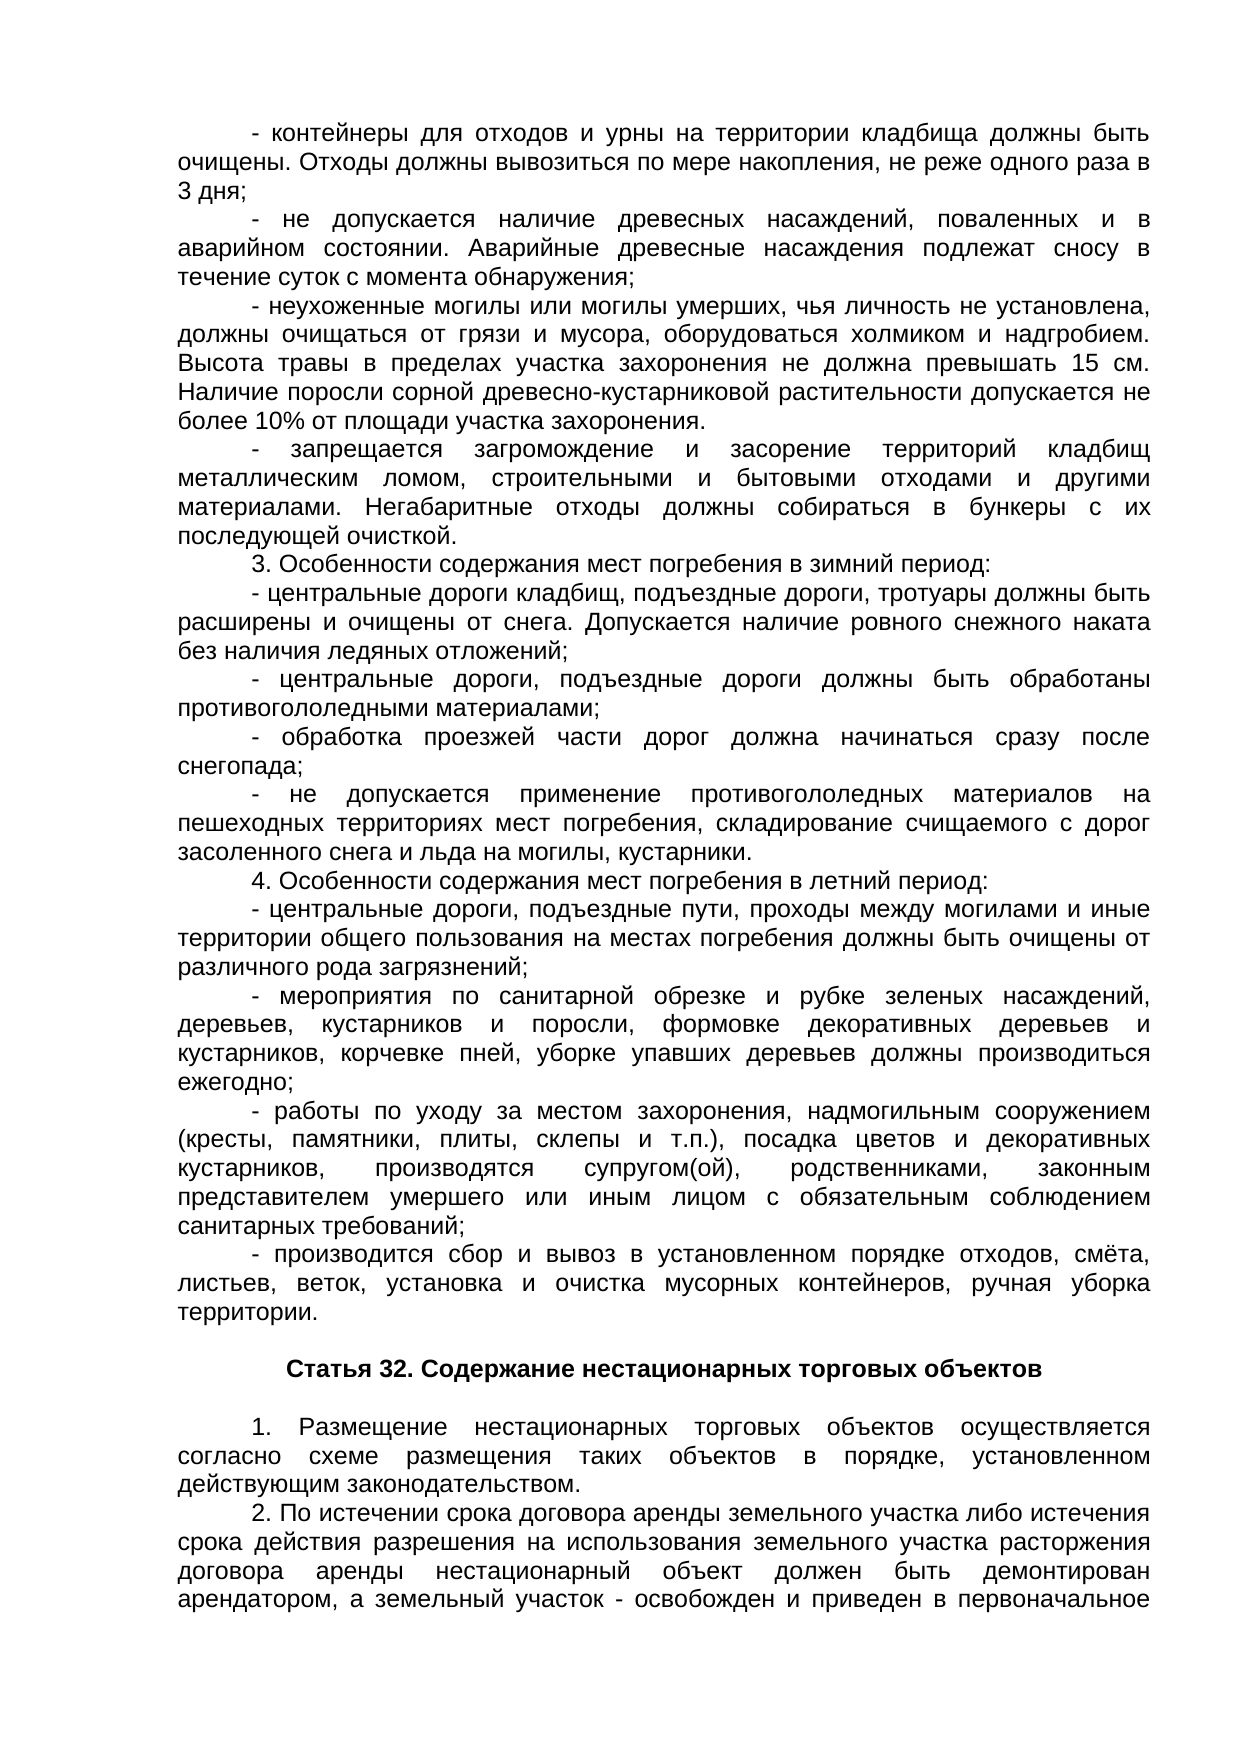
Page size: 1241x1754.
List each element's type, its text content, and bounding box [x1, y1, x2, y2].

text - производится сбор и вывоз в установленном порядке отходов, смёта, листьев, веток, установка и очистка мусорных контейнеров, ручная уборка территории. [177, 1239, 1152, 1326]
text 1. Размещение нестационарных торговых объектов осуществляется согласно схеме размещения таких объектов в порядке, установленном действующим законодательством. [177, 1412, 1152, 1498]
text - мероприятия по санитарной обрезке и рубке зеленых насаждений, деревьев, кустарников и поросли, формовке декоративных деревьев и кустарников, корчевке пней, уборке упавших деревьев должны производиться ежегодно; [177, 981, 1152, 1096]
text - контейнеры для отходов и урны на территории кладбища должны быть очищены. Отходы должны вывозиться по мере накопления, не реже одного раза в 3 дня; [177, 118, 1152, 204]
text - запрещается загромождение и засорение территорий кладбищ металлическим ломом, строительными и бытовыми отходами и другими материалами. Негабаритные отходы должны собираться в бункеры с их последующей очисткой. [177, 434, 1152, 549]
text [177, 1498, 1152, 1613]
text - центральные дороги, подъездные дороги должны быть обработаны противогололедными материалами; [177, 664, 1152, 722]
text - обработка проезжей части дорог должна начинаться сразу после снегопада; [177, 722, 1152, 779]
text 4. Особенности содержания мест погребения в летний период: [177, 866, 1152, 894]
text - центральные дороги кладбищ, подъездные дороги, тротуары должны быть расширены и очищены от снега. Допускается наличие ровного снежного наката без наличия ледяных отложений; [177, 578, 1152, 664]
text - центральные дороги, подъездные пути, проходы между могилами и иные территории общего пользования на местах погребения должны быть очищены от различного рода загрязнений; [177, 894, 1152, 981]
text - не допускается применение противогололедных материалов на пешеходных территориях мест погребения, складирование счищаемого с дорог засоленного снега и льда на могилы, кустарники. [177, 779, 1152, 866]
text Статья 32. Содержание нестационарных торговых объектов [177, 1354, 1152, 1383]
text - неухоженные могилы или могилы умерших, чья личность не установлена, должны очищаться от грязи и мусора, оборудоваться холмиком и надгробием. Высота травы в пределах участка захоронения не должна превышать 15 см. Наличие поросли сорной древесно-кустарниковой растительности допускается не более 10% от площади участка захоронения. [177, 291, 1152, 434]
text 3. Особенности содержания мест погребения в зимний период: [177, 549, 1152, 578]
text - работы по уходу за местом захоронения, надмогильным сооружением (кресты, памятники, плиты, склепы и т.п.), посадка цветов и декоративных кустарников, производятся супругом(ой), родственниками, законным представителем умершего или иным лицом с обязательным соблюдением санитарных требований; [177, 1096, 1152, 1239]
text - не допускается наличие древесных насаждений, поваленных и в аварийном состоянии. Аварийные древесные насаждения подлежат сносу в течение суток с момента обнаружения; [177, 204, 1152, 291]
